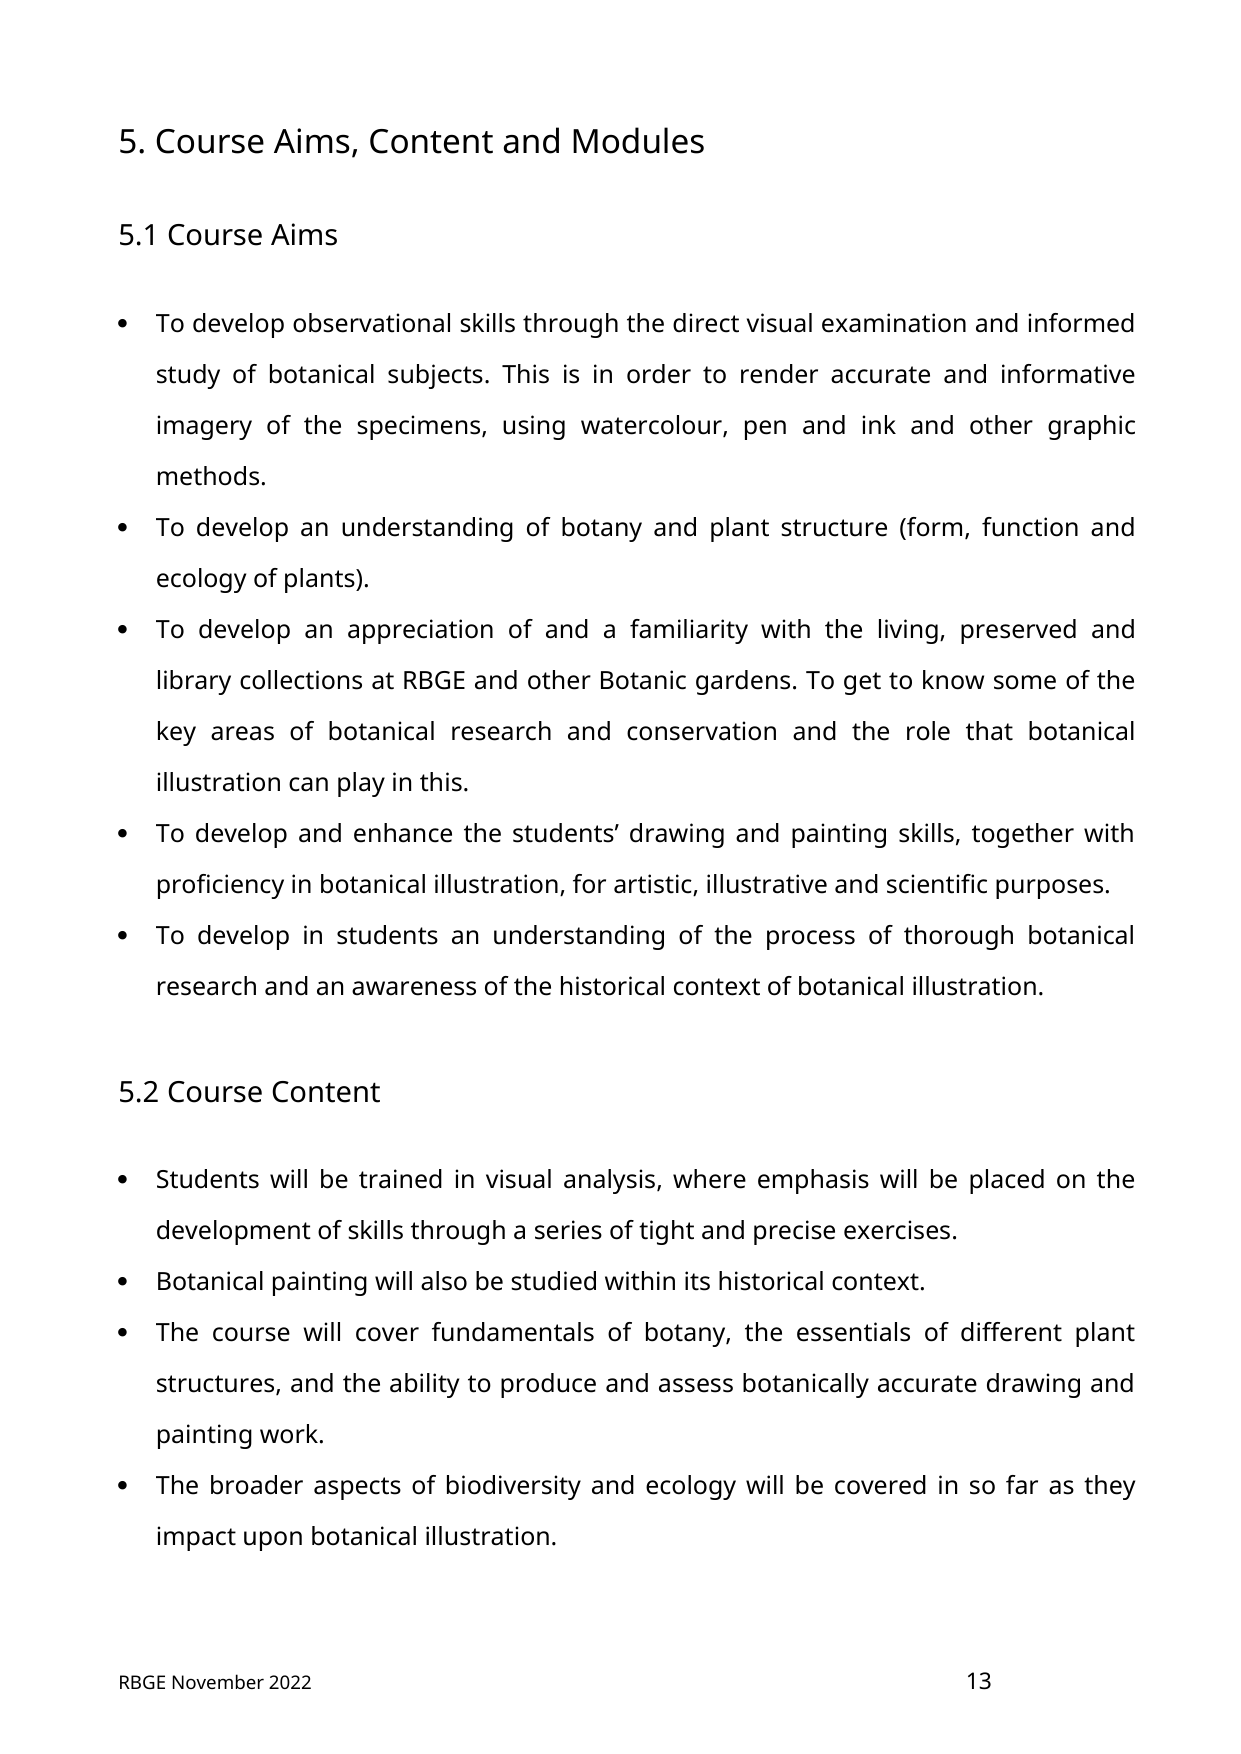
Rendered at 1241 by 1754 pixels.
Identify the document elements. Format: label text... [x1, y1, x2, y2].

list Students will be trained in visual analysis, where emphasis will be placed on the development of skills through a series of tight and precise exercises. [118, 1162, 1137, 1247]
list The course will cover fundamentals of botany, the essentials of different plant structures, and the ability to produce and assess botanically accurate drawing and painting work. [118, 1315, 1137, 1451]
subtitle 5. Course Aims, Content and Modules [118, 118, 1122, 163]
subtitle 5.1 Course Aims [118, 214, 1122, 254]
list To develop an understanding of botany and plant structure (form, function and ecology of plants). [118, 509, 1137, 594]
list To develop in students an understanding of the process of thorough botanical research and an awareness of the historical context of botanical illustration. [118, 918, 1137, 1003]
list To develop observational skills through the direct visual examination and informed study of botanical subjects. This is in order to render accurate and informative imagery of the specimens, using watercolour, pen and ink and other graphic methods. [118, 305, 1137, 492]
list The broader aspects of biodiversity and ecology will be covered in so far as they impact upon botanical illustration. [118, 1468, 1137, 1553]
list To develop an appreciation of and a familiarity with the living, preserved and library collections at RBGE and other Botanic gardens. To get to know some of the key areas of botanical research and conservation and the role that botanical illustration can play in this. [118, 612, 1137, 799]
list To develop and enhance the students’ drawing and painting skills, together with proficiency in botanical illustration, for artistic, illustrative and scientific purposes. [118, 816, 1137, 901]
list Botanical painting will also be studied within its historical context. [118, 1264, 1137, 1298]
subtitle 5.2 Course Content [118, 1071, 1137, 1111]
